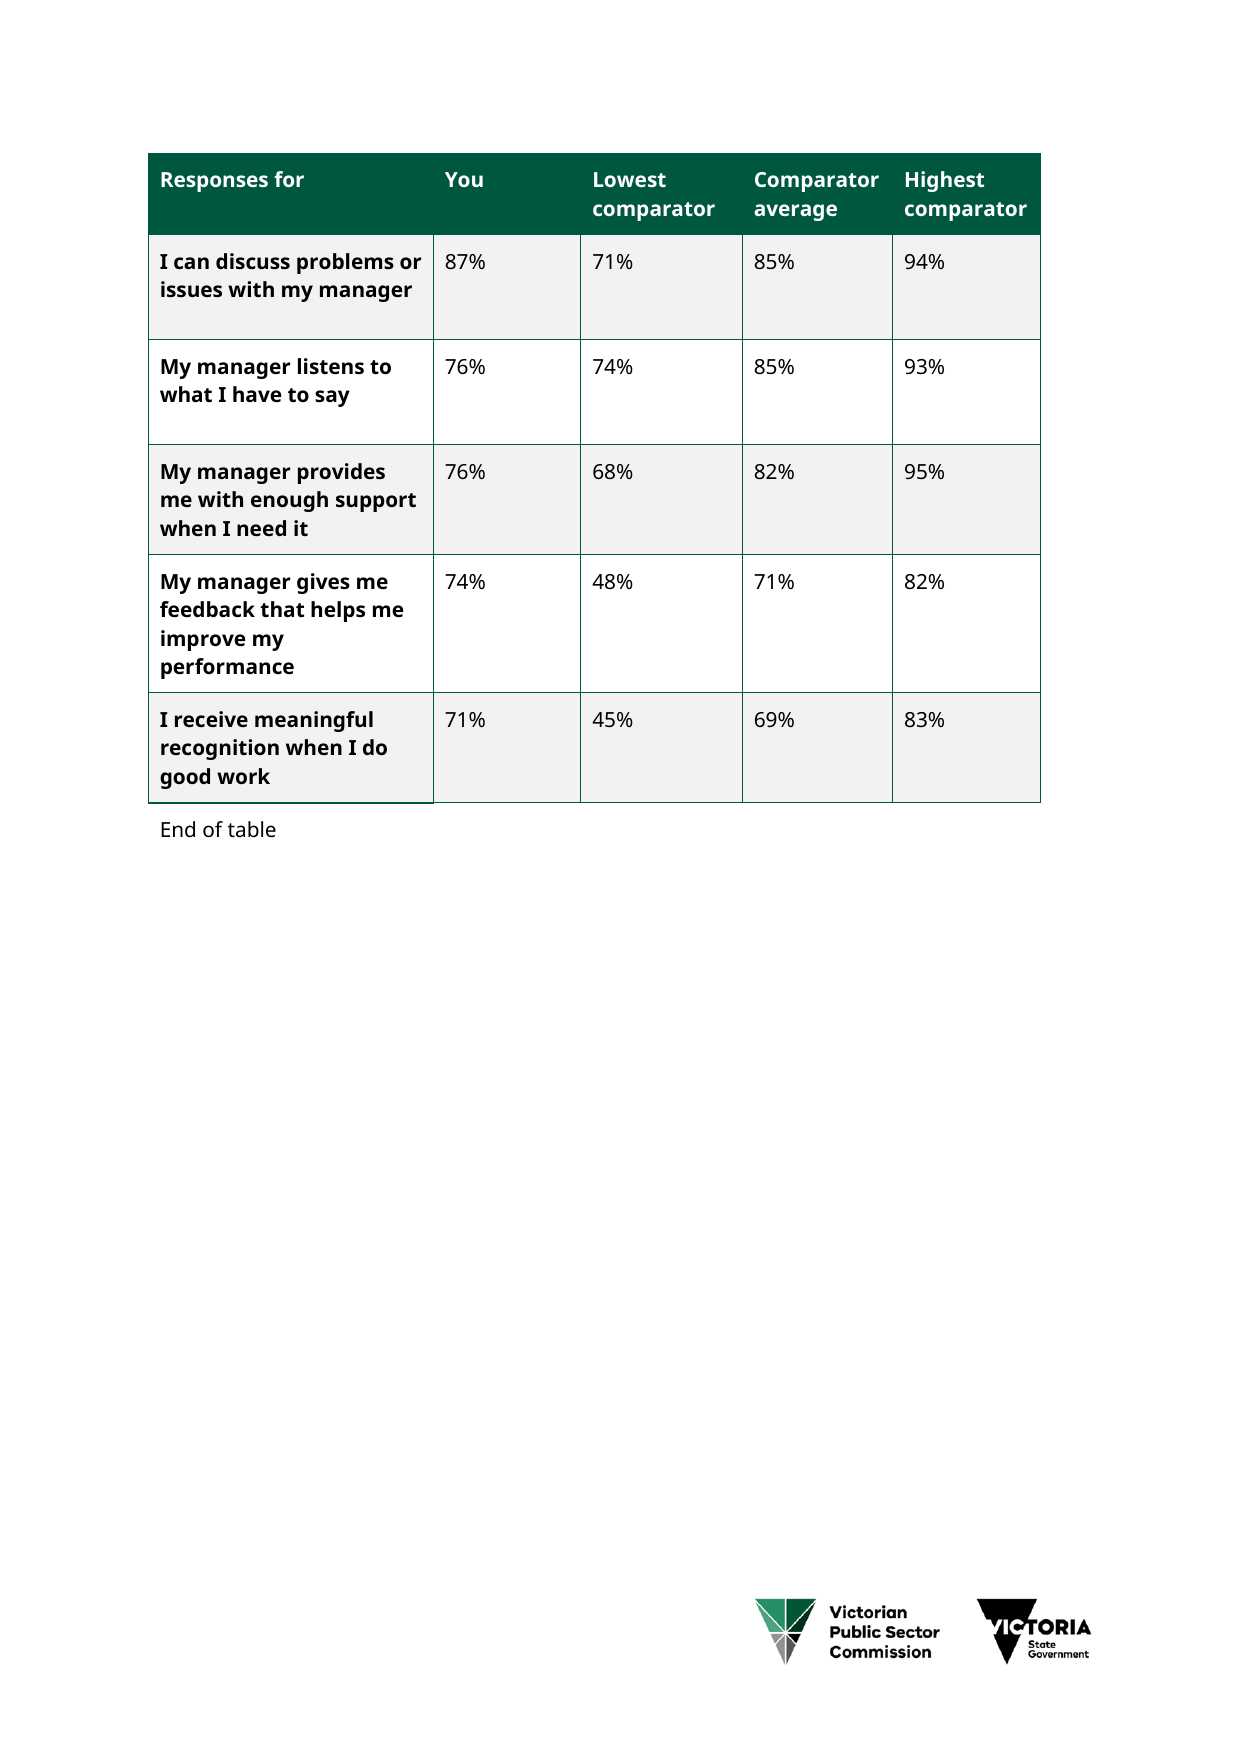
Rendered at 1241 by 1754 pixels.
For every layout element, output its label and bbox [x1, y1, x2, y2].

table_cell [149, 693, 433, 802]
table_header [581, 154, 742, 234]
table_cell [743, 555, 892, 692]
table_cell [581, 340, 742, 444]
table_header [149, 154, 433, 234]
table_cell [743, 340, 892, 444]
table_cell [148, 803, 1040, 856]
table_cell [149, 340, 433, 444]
picture [754, 1598, 1093, 1666]
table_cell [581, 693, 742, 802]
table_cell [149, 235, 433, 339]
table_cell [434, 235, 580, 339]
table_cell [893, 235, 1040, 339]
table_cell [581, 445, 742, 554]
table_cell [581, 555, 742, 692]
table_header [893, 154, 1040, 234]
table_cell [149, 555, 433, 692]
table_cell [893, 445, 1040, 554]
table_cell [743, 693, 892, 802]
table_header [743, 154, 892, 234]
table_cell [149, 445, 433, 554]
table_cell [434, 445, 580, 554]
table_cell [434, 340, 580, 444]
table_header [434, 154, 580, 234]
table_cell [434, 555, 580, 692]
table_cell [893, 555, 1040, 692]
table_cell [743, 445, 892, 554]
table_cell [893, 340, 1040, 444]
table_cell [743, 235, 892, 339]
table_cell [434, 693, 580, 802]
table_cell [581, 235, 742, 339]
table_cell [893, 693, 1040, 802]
